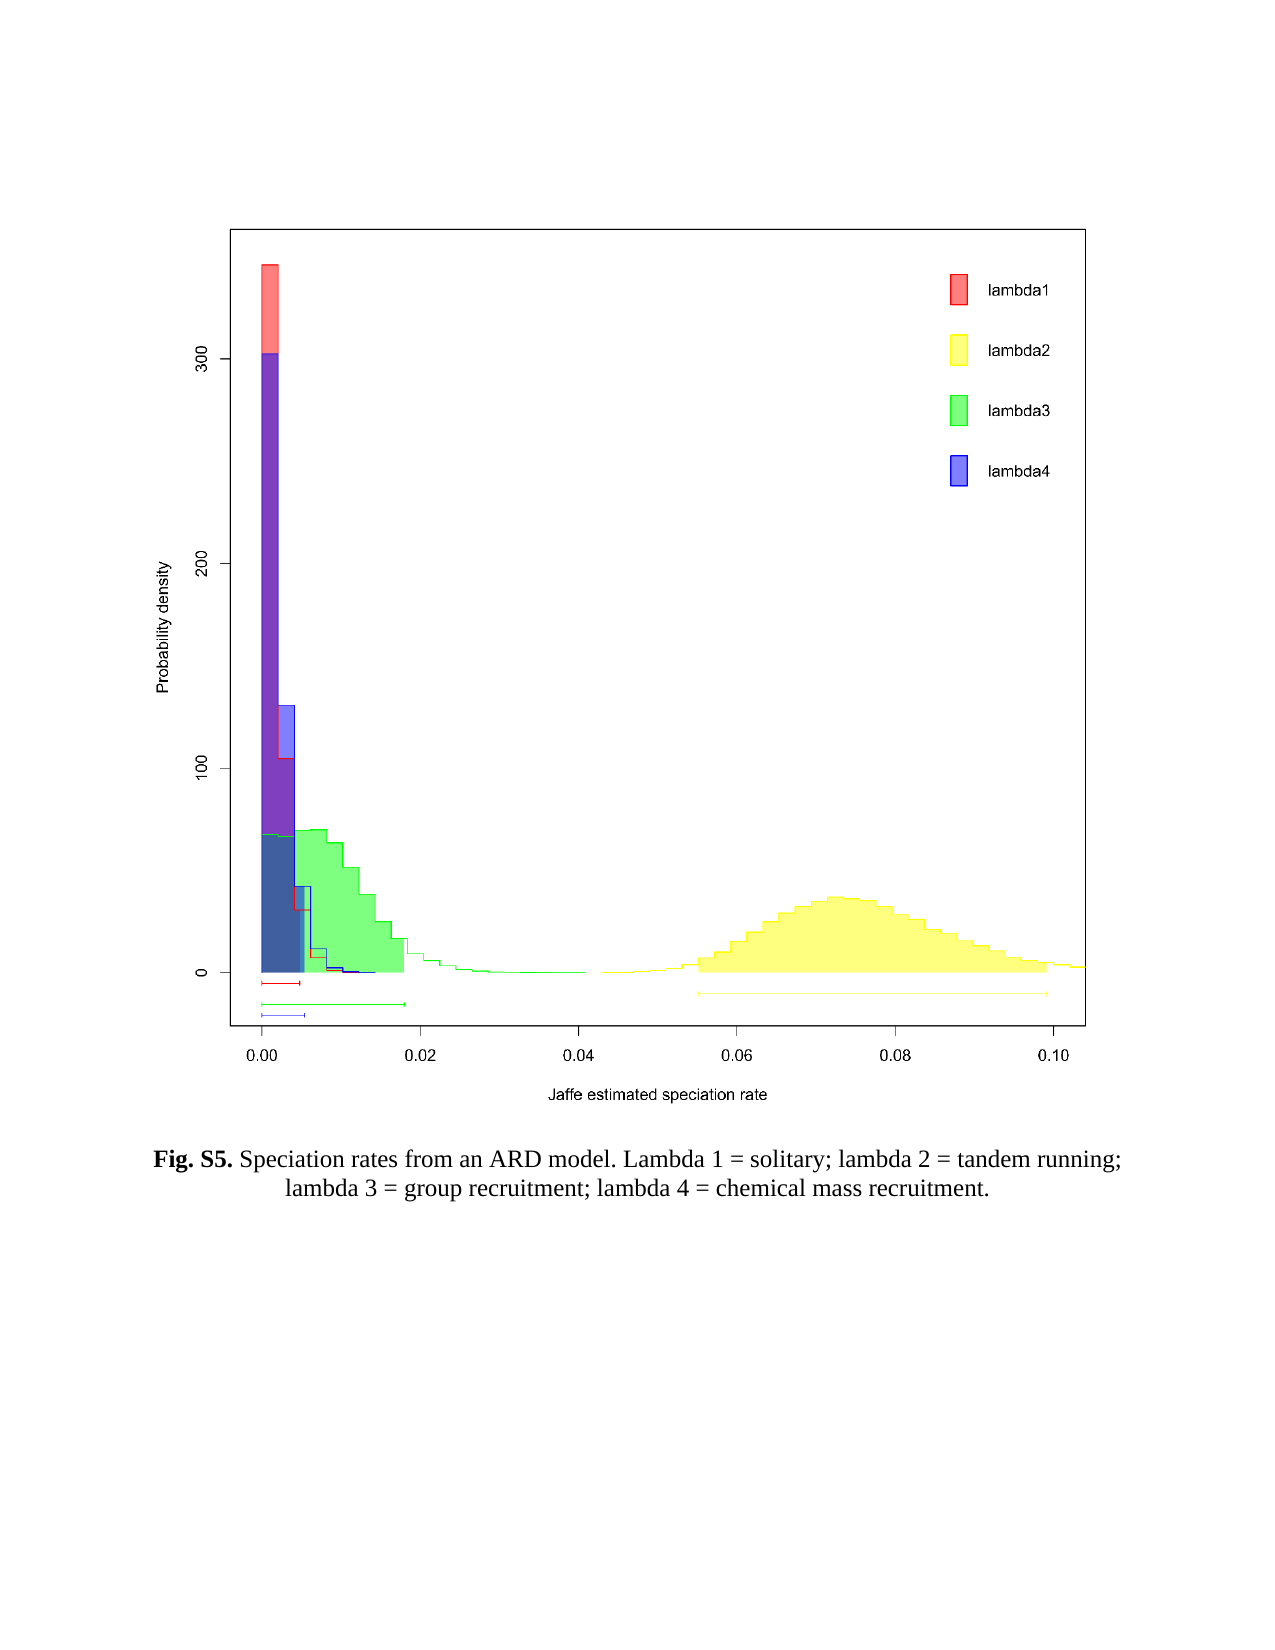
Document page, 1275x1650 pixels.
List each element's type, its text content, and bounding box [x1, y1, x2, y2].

text Fig. S5. Speciation rates from an ARD model. Lambda 1 = solitary; lambda 2 = tandem running; lambda 3 = group recruitment; lambda 4 = chemical mass recruitment. [150, 1144, 1125, 1201]
picture [150, 150, 1125, 1125]
